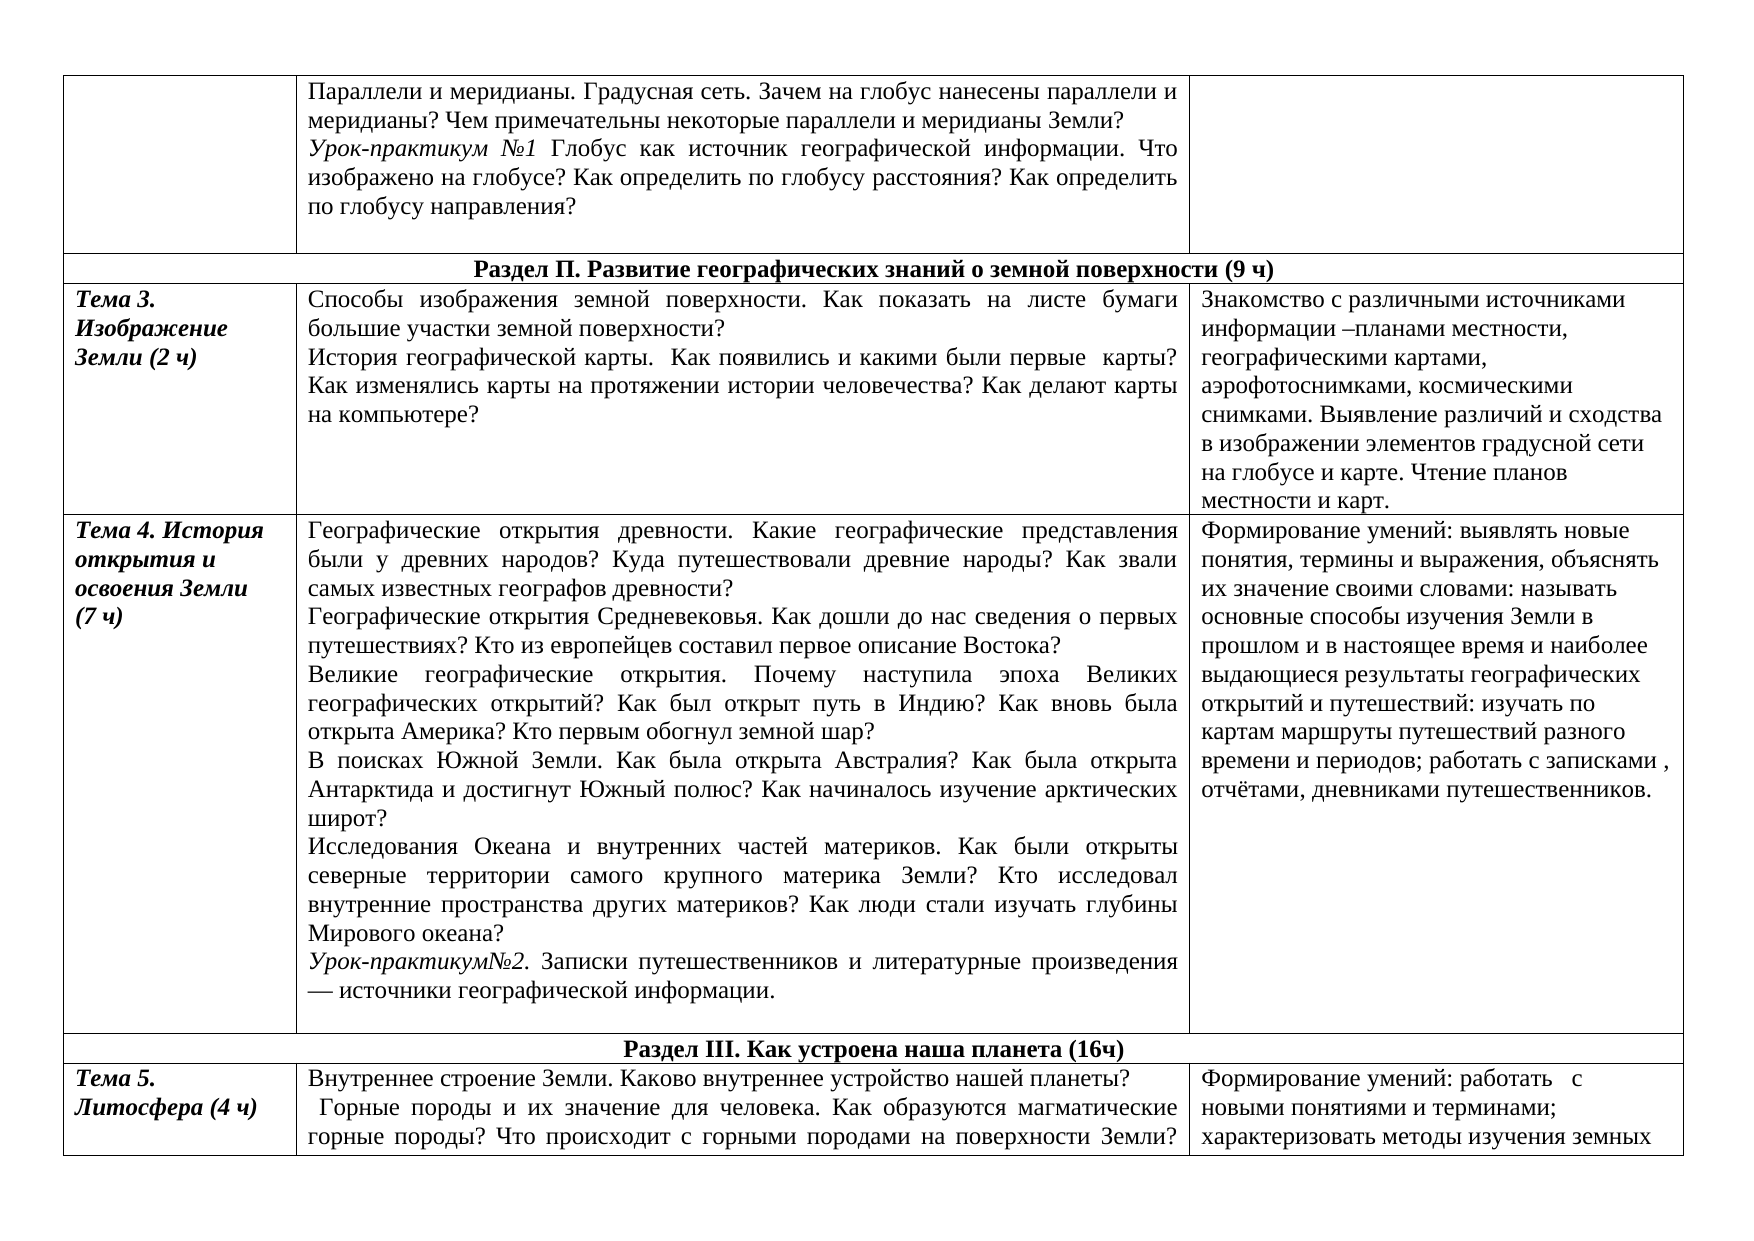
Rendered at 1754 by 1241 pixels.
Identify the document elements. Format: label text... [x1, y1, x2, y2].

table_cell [1190, 76, 1683, 253]
table_cell Географические открытия древности. Какие географические представления были у древних народов? Куда путешествовали древние народы? Как звали самых известных географов древности? Географические открытия Средневековья. Как дошли до нас сведения о первых путешествиях? Кто из европейцев составил первое описание Востока? Великие географические открытия. Почему наступила эпоха Великих географических открытий? Как был открыт путь в Индию? Как вновь была открыта Америка? Кто первым обогнул земной шар? В поисках Южной Земли. Как была открыта Австралия? Как была открыта Антарктида и достигнут Южный полюс? Как начиналось изучение арктических широт? Исследования Океана и внутренних частей материков. Как были открыты северные территории самого крупного материка Земли? Кто исследовал внутренние пространства других материков? Как люди стали изучать глубины Мирового океана? Урок-практикум№2. Записки путешественников и литературные произведения — источники географической информации. [297, 515, 1189, 1033]
table_cell Способы изображения земной поверхности. Как показать на листе бумаги большие участки земной поверхности? История географической карты. Как появились и какими были первые карты? Как изменялись карты на протяжении истории человечества? Как делают карты на компьютере? [297, 284, 1189, 514]
table_cell Тема 4. История открытия и освоения Земли (7 ч) [64, 515, 296, 1033]
table_cell Формирование умений: выявлять новые понятия, термины и выражения, объяснять их значение своими словами: называть основные способы изучения Земли в прошлом и в настоящее время и наиболее выдающиеся результаты географических открытий и путешествий: изучать по картам маршруты путешествий разного времени и периодов; работать с записками , отчётами, дневниками путешественников. [1190, 515, 1683, 1033]
table_cell Знакомство с различными источниками информации –планами местности, географическими картами, аэрофотоснимками, космическими снимками. Выявление различий и сходства в изображении элементов градусной сети на глобусе и карте. Чтение планов местности и карт. [1190, 284, 1683, 514]
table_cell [297, 1064, 1189, 1154]
table_cell Тема 3. Изображение Земли (2 ч) [64, 284, 296, 514]
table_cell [297, 76, 1189, 253]
table_cell Раздел III. Как устроена наша планета (16ч) [64, 1034, 1683, 1062]
table_cell Раздел П. Развитие географических знаний о земной поверхности (9 ч) [64, 254, 1683, 283]
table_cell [1190, 1064, 1683, 1154]
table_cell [64, 76, 296, 253]
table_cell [64, 1064, 296, 1154]
